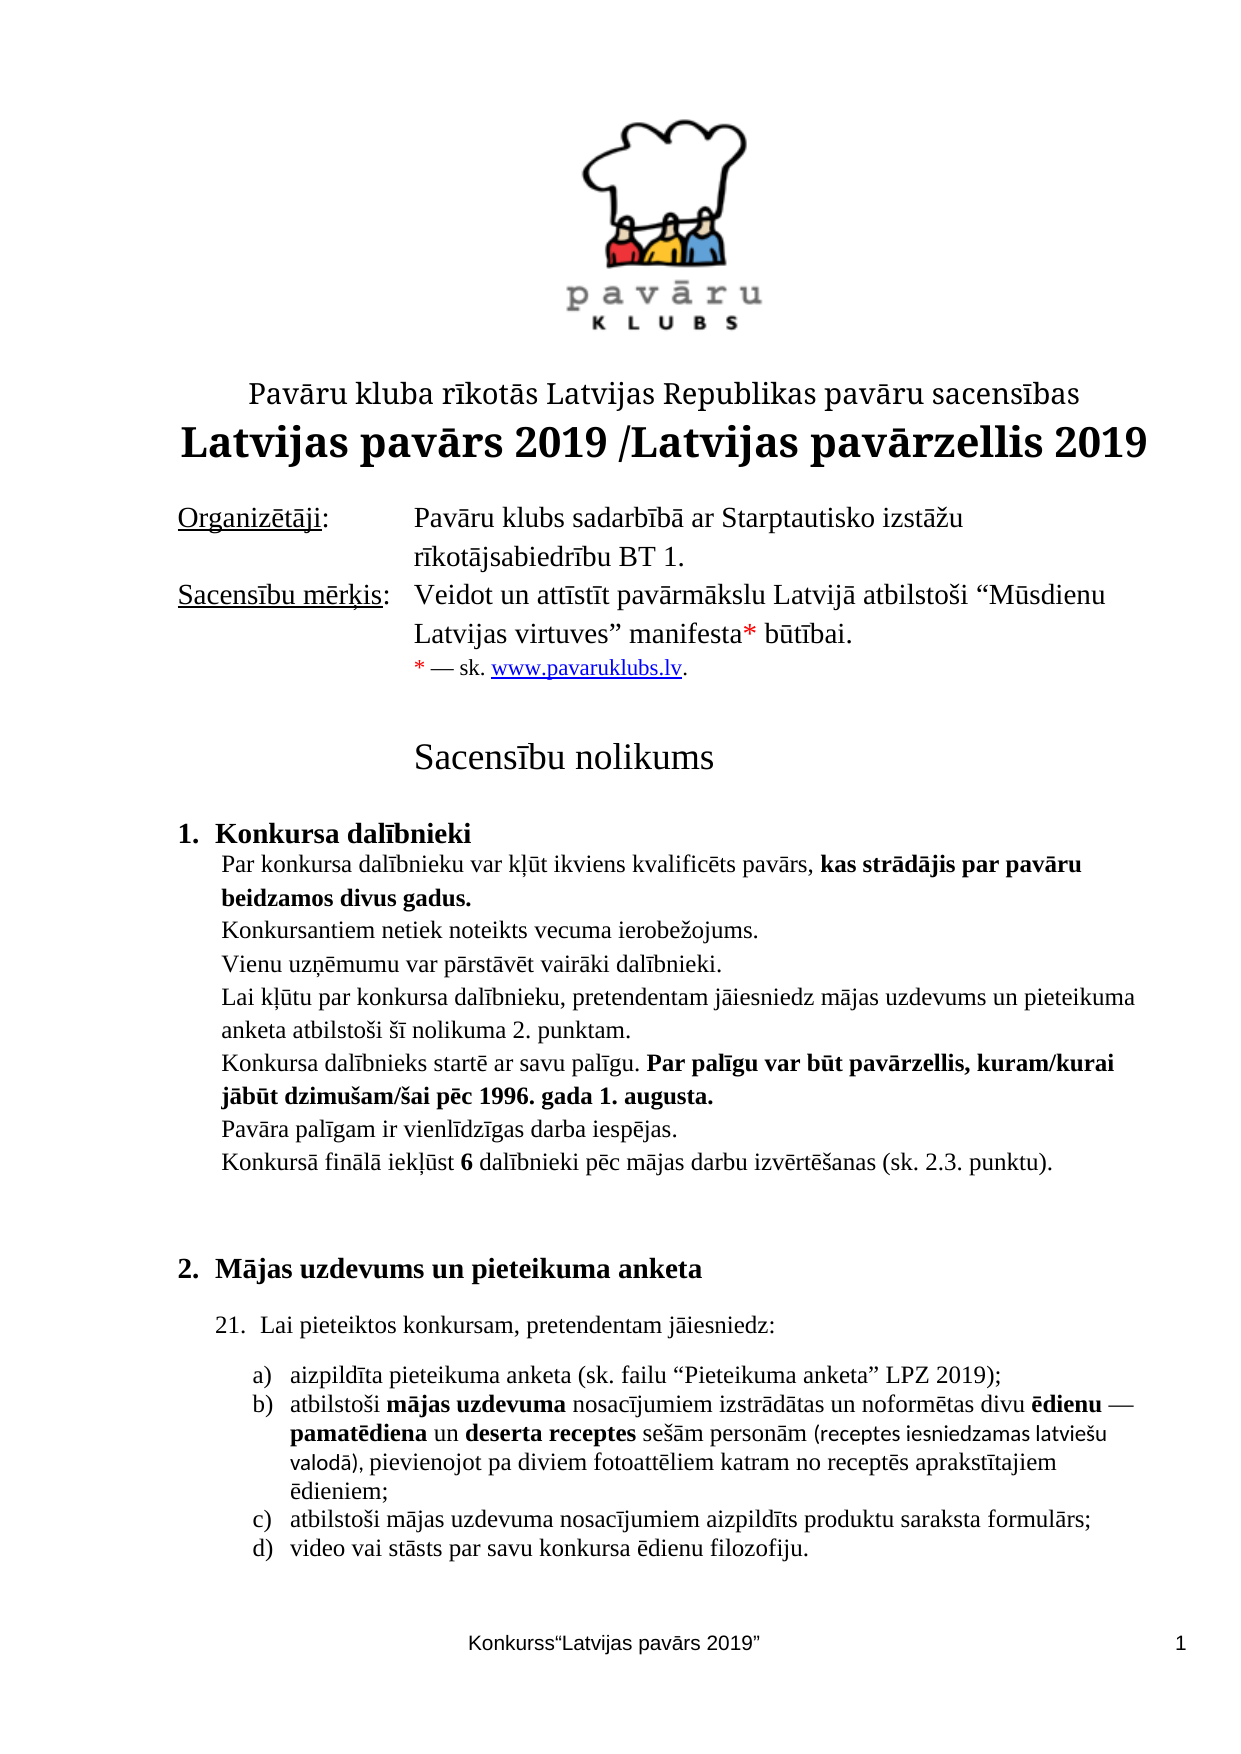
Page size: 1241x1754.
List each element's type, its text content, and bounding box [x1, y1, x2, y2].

picture [565, 118, 764, 336]
subtitle Pavāru kluba rīkotās Latvijas Republikas pavāru sacensības Latvijas pavārs 2019 /Latvijas pavārzellis 2019 [177, 118, 1152, 470]
text Par konkursa dalībnieku var kļūt ikviens kvalificēts pavārs, kas strādājis par pavāru beidzamos divus gadus. Konkursantiem netiek noteikts vecuma ierobežojums. Vienu uzņēmumu var pārstāvēt vairāki dalībnieki. Lai kļūtu par konkursa dalībnieku, pretendentam jāiesniedz mājas uzdevums un pieteikuma anketa atbilstoši šī nolikuma 2. punktam. Konkursa dalībnieks startē ar savu palīgu. Par palīgu var būt pavārzellis, kuram/kurai jābūt dzimušam/šai pēc 1996. gada 1. augusta. Pavāra palīgam ir vienlīdzīgas darba iespējas. Konkursā finālā iekļūst 6 dalībnieki pēc mājas darbu izvērtēšanas (sk. 2.3. punktu). [221, 849, 1152, 1241]
text Organizētāji: Pavāru klubs sadarbībā ar Starptautisko izstāžu rīkotājsabiedrību BT 1. [177, 500, 1152, 572]
list atbilstoši mājas uzdevuma nosacījumiem izstrādātas un noformētas divu ēdienu —pamatēdiena un deserta receptes sešām personām (receptes iesniedzamas latviešu valodā), pievienojot pa diviem fotoattēliem katram no receptēs aprakstītajiem ēdieniem; [252, 1389, 1152, 1504]
list Lai pieteiktos konkursam, pretendentam jāiesniedz: [215, 1311, 1152, 1339]
list atbilstoši mājas uzdevuma nosacījumiem aizpildīts produktu saraksta formulārs; [252, 1504, 1152, 1533]
list aizpildīta pieteikuma anketa (sk. failu “Pieteikuma anketa” LPZ 2019); [252, 1360, 1152, 1389]
list Konkursa dalībnieki [177, 816, 1152, 849]
list Mājas uzdevums un pieteikuma anketa [177, 1251, 1152, 1285]
text * — sk. www.pavaruklubs.lv. [266, 654, 1152, 681]
text Sacensību nolikums [266, 734, 1152, 777]
text Sacensību mērķis: Veidot un attīstīt pavārmākslu Latvijā atbilstoši “Mūsdienu Latvijas virtuves” manifesta* būtībai. [177, 577, 1152, 649]
list video vai stāsts par savu konkursa ēdienu filozofiju. [252, 1533, 1152, 1562]
